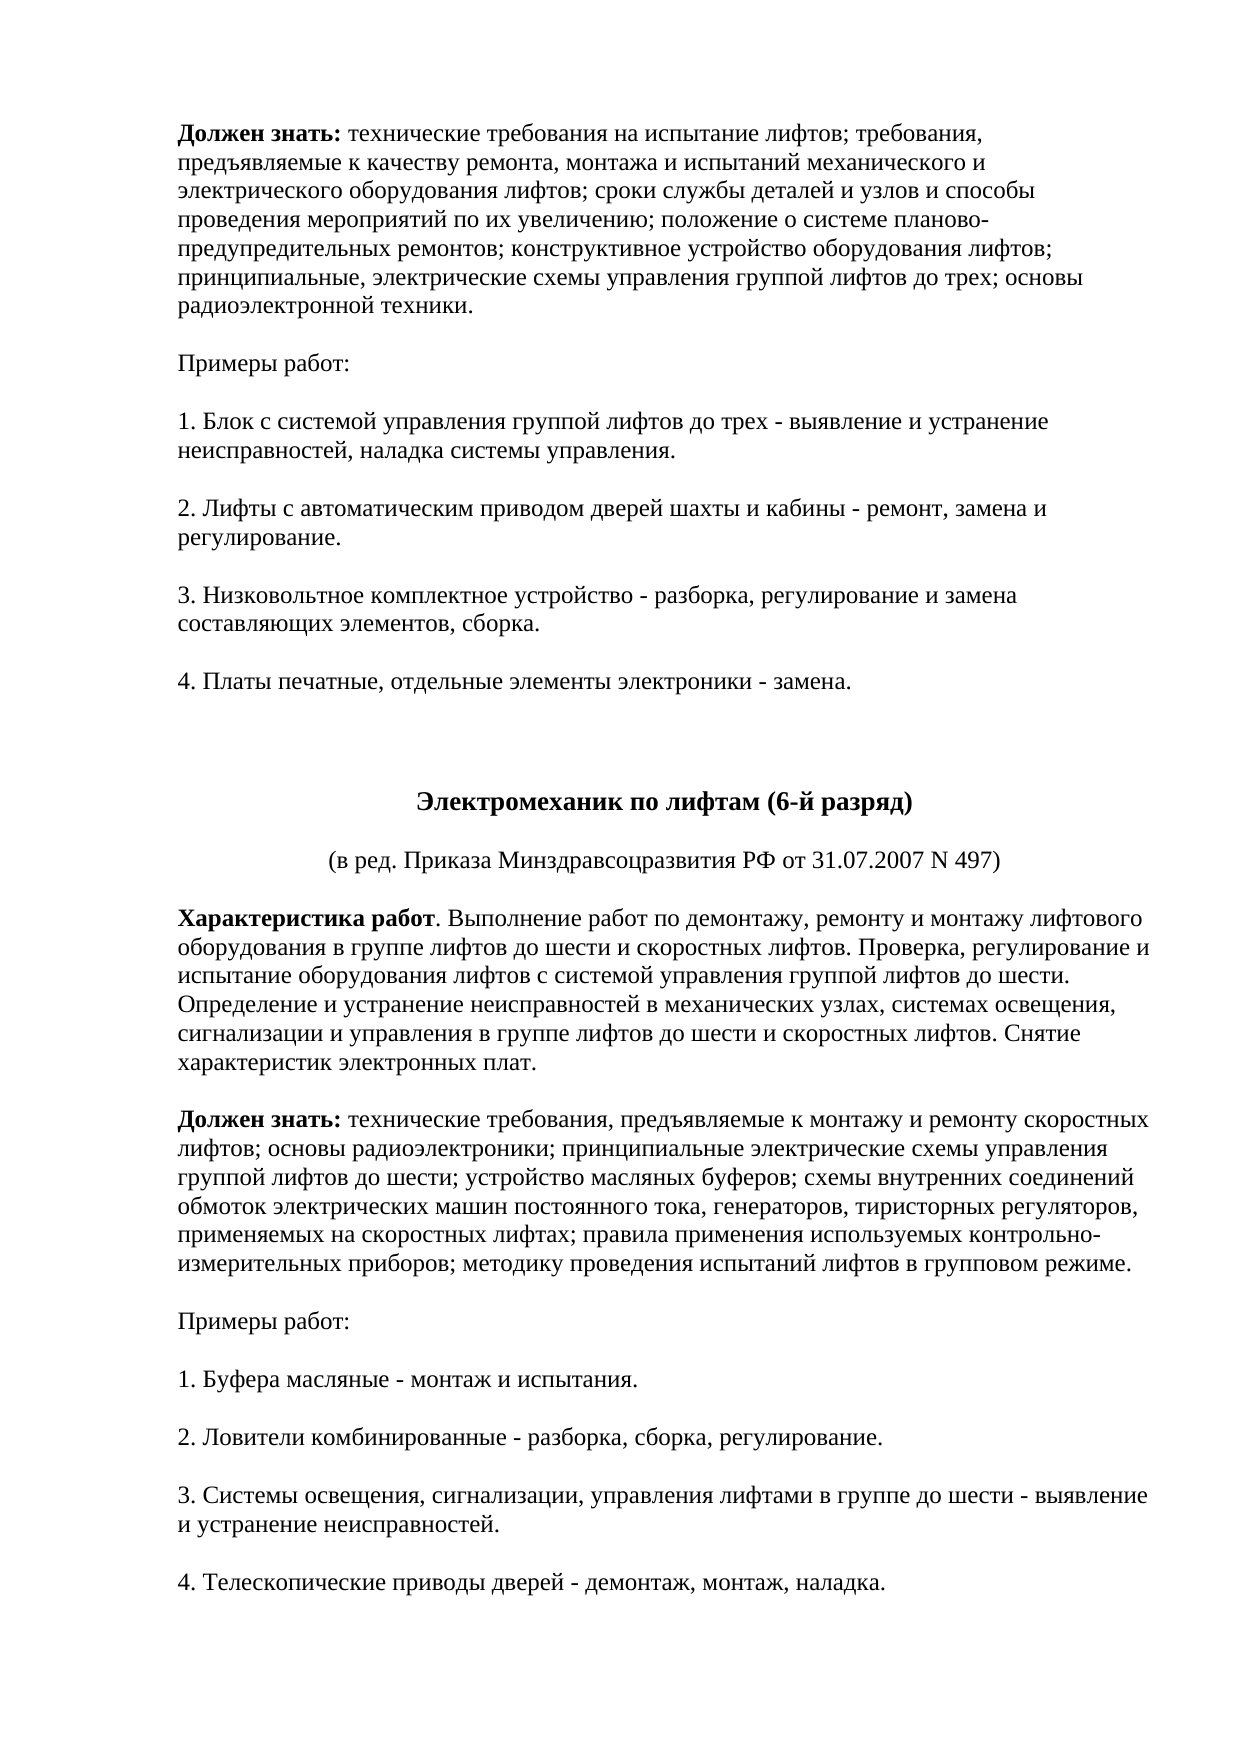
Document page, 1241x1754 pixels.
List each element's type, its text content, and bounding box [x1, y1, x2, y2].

text Примеры работ: [177, 348, 1152, 377]
text 1. Блок с системой управления группой лифтов до трех - выявление и устранение неисправностей, наладка системы управления. [177, 406, 1152, 464]
text 3. Системы освещения, сигнализации, управления лифтами в группе до шести - выявление и устранение неисправностей. [177, 1480, 1152, 1537]
text 1. Буфера масляные - монтаж и испытания. [177, 1364, 1152, 1393]
text 3. Низковольтное комплектное устройство - разборка, регулирование и замена составляющих элементов, сборка. [177, 580, 1152, 637]
text Характеристика работ. Выполнение работ по демонтажу, ремонту и монтажу лифтового оборудования в группе лифтов до шести и скоростных лифтов. Проверка, регулирование и испытание оборудования лифтов с системой управления группой лифтов до шести. Определение и устранение неисправностей в механических узлах, системах освещения, сигнализации и управления в группе лифтов до шести и скоростных лифтов. Снятие характеристик электронных плат. [177, 903, 1152, 1075]
text 4. Платы печатные, отдельные элементы электроники - замена. [177, 666, 1152, 695]
text Электромеханик по лифтам (6-й разряд) [177, 785, 1152, 816]
text Должен знать: технические требования на испытание лифтов; требования, предъявляемые к качеству ремонта, монтажа и испытаний механического и электрического оборудования лифтов; сроки службы деталей и узлов и способы проведения мероприятий по их увеличению; положение о системе планово-предупредительных ремонтов; конструктивное устройство оборудования лифтов; принципиальные, электрические схемы управления группой лифтов до трех; основы радиоэлектронной техники. [177, 118, 1152, 319]
text 2. Лифты с автоматическим приводом дверей шахты и кабины - ремонт, замена и регулирование. [177, 493, 1152, 551]
text 4. Телескопические приводы дверей - демонтаж, монтаж, наладка. [177, 1567, 1152, 1595]
text (в ред. Приказа Минздравсоцразвития РФ от 31.07.2007 N 497) [177, 845, 1152, 874]
text Должен знать: технические требования, предъявляемые к монтажу и ремонту скоростных лифтов; основы радиоэлектроники; принципиальные электрические схемы управления группой лифтов до шести; устройство масляных буферов; схемы внутренних соединений обмоток электрических машин постоянного тока, генераторов, тиристорных регуляторов, применяемых на скоростных лифтах; правила применения используемых контрольно-измерительных приборов; методику проведения испытаний лифтов в групповом режиме. [177, 1104, 1152, 1277]
text Примеры работ: [177, 1306, 1152, 1335]
text 2. Ловители комбинированные - разборка, сборка, регулирование. [177, 1422, 1152, 1451]
